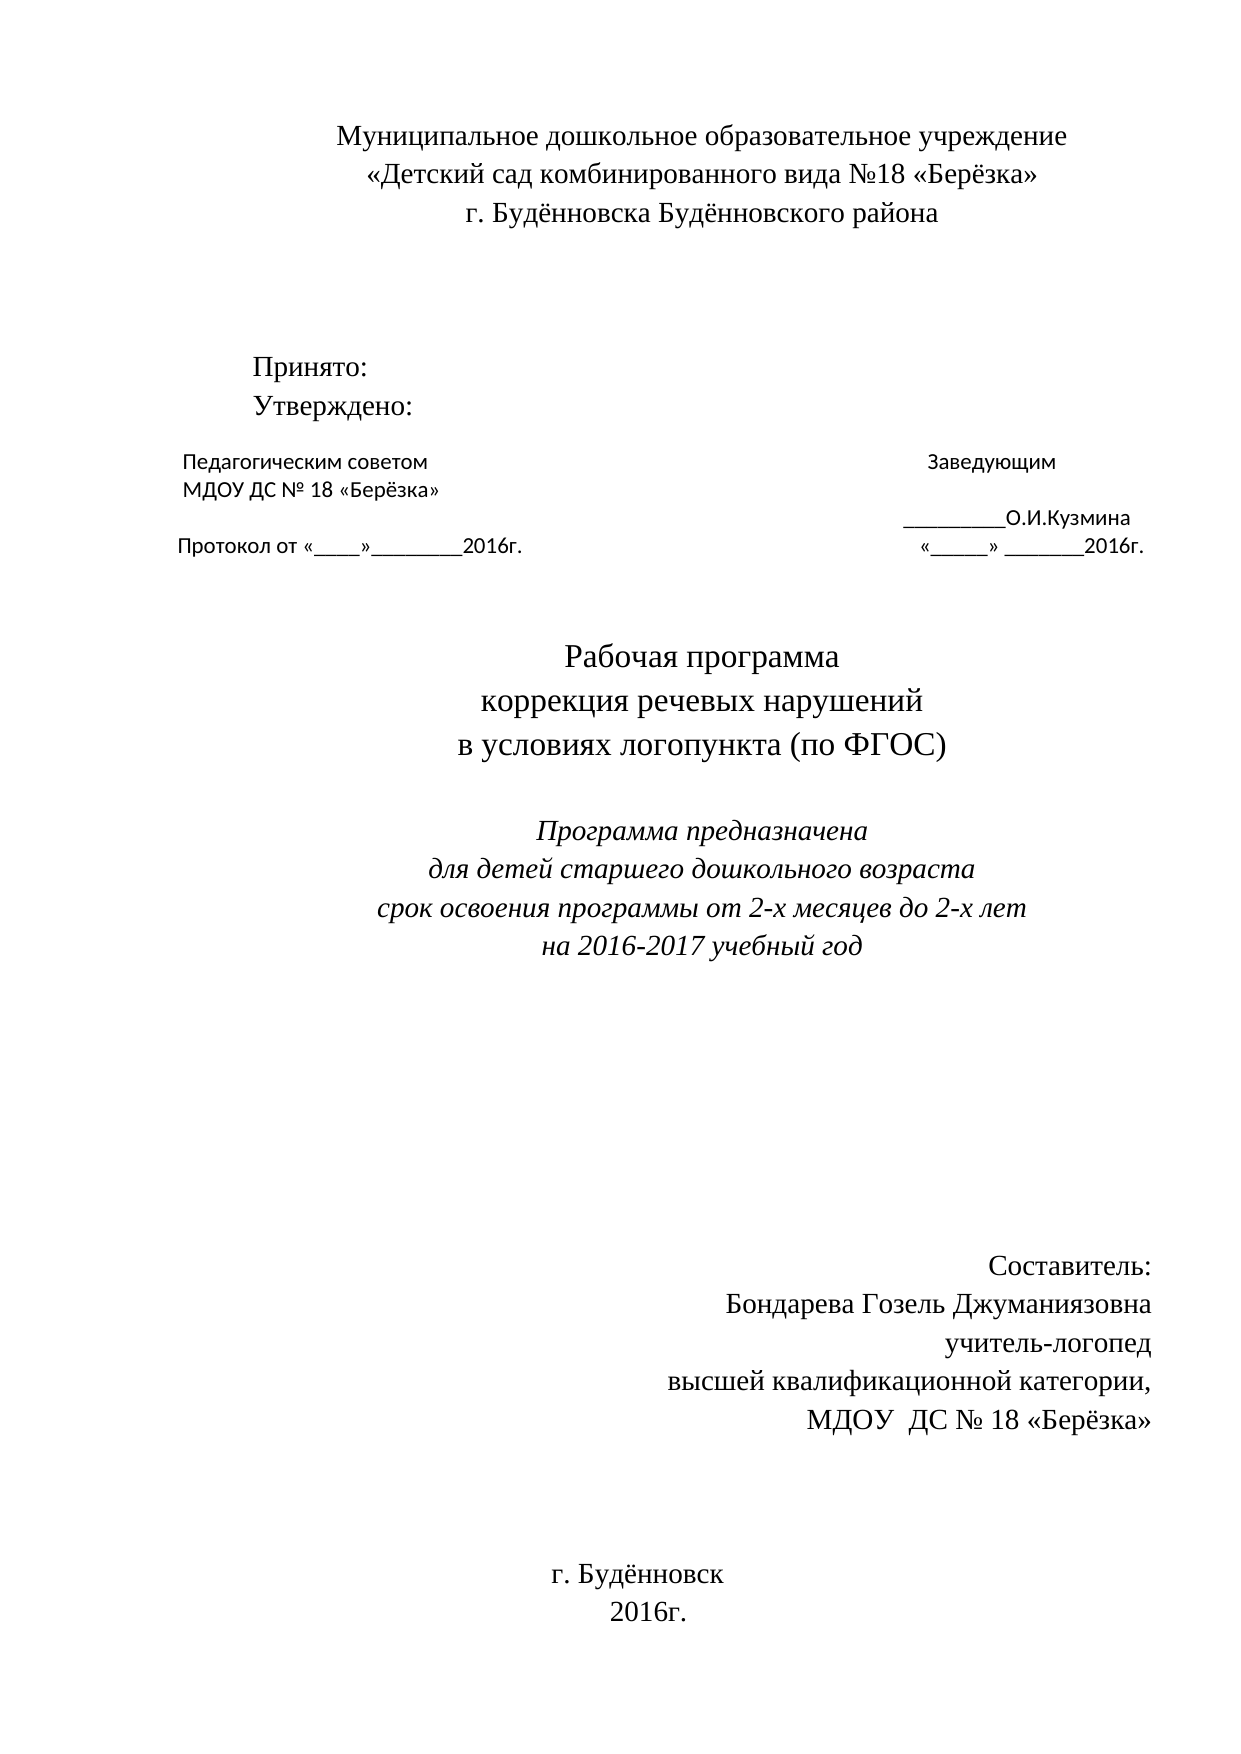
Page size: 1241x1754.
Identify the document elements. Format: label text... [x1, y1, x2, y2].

list г. Будённовск [252, 1556, 1152, 1589]
list МДОУ ДС № 18 «Берёзка» [252, 1402, 1152, 1435]
list Принято: [252, 349, 1152, 383]
list Программа предназначена [252, 813, 1152, 846]
list в условиях логопункта (по ФГОС) [252, 724, 1152, 763]
list коррекция речевых нарушений [252, 681, 1152, 719]
text Педагогическим советом Заведующим [177, 447, 1152, 475]
list срок освоения программы от 2-х месяцев до 2-х лет [252, 890, 1152, 923]
list 2016г. [252, 1594, 1152, 1628]
list Муниципальное дошкольное образовательное учреждение [252, 118, 1152, 152]
text МДОУ ДС № 18 «Берёзка» [177, 475, 1152, 503]
text Протокол от «____»________2016г. «_____» _______2016г. [177, 531, 1152, 559]
list Рабочая программа [252, 636, 1152, 675]
list Бондарева Гозель Джуманиязовна [252, 1286, 1152, 1320]
list «Детский сад комбинированного вида №18 «Берёзка» [252, 157, 1152, 190]
list учитель-логопед [252, 1325, 1152, 1358]
list Составитель: [252, 1248, 1152, 1281]
list высшей квалификационной категории, [252, 1363, 1152, 1397]
list Утверждено: [252, 388, 1152, 421]
list для детей старшего дошкольного возраста [252, 851, 1152, 885]
list г. Будённовска Будённовского района [252, 195, 1152, 229]
list на 2016-2017 учебный год [252, 928, 1152, 962]
text _________О.И.Кузмина [177, 503, 1152, 531]
